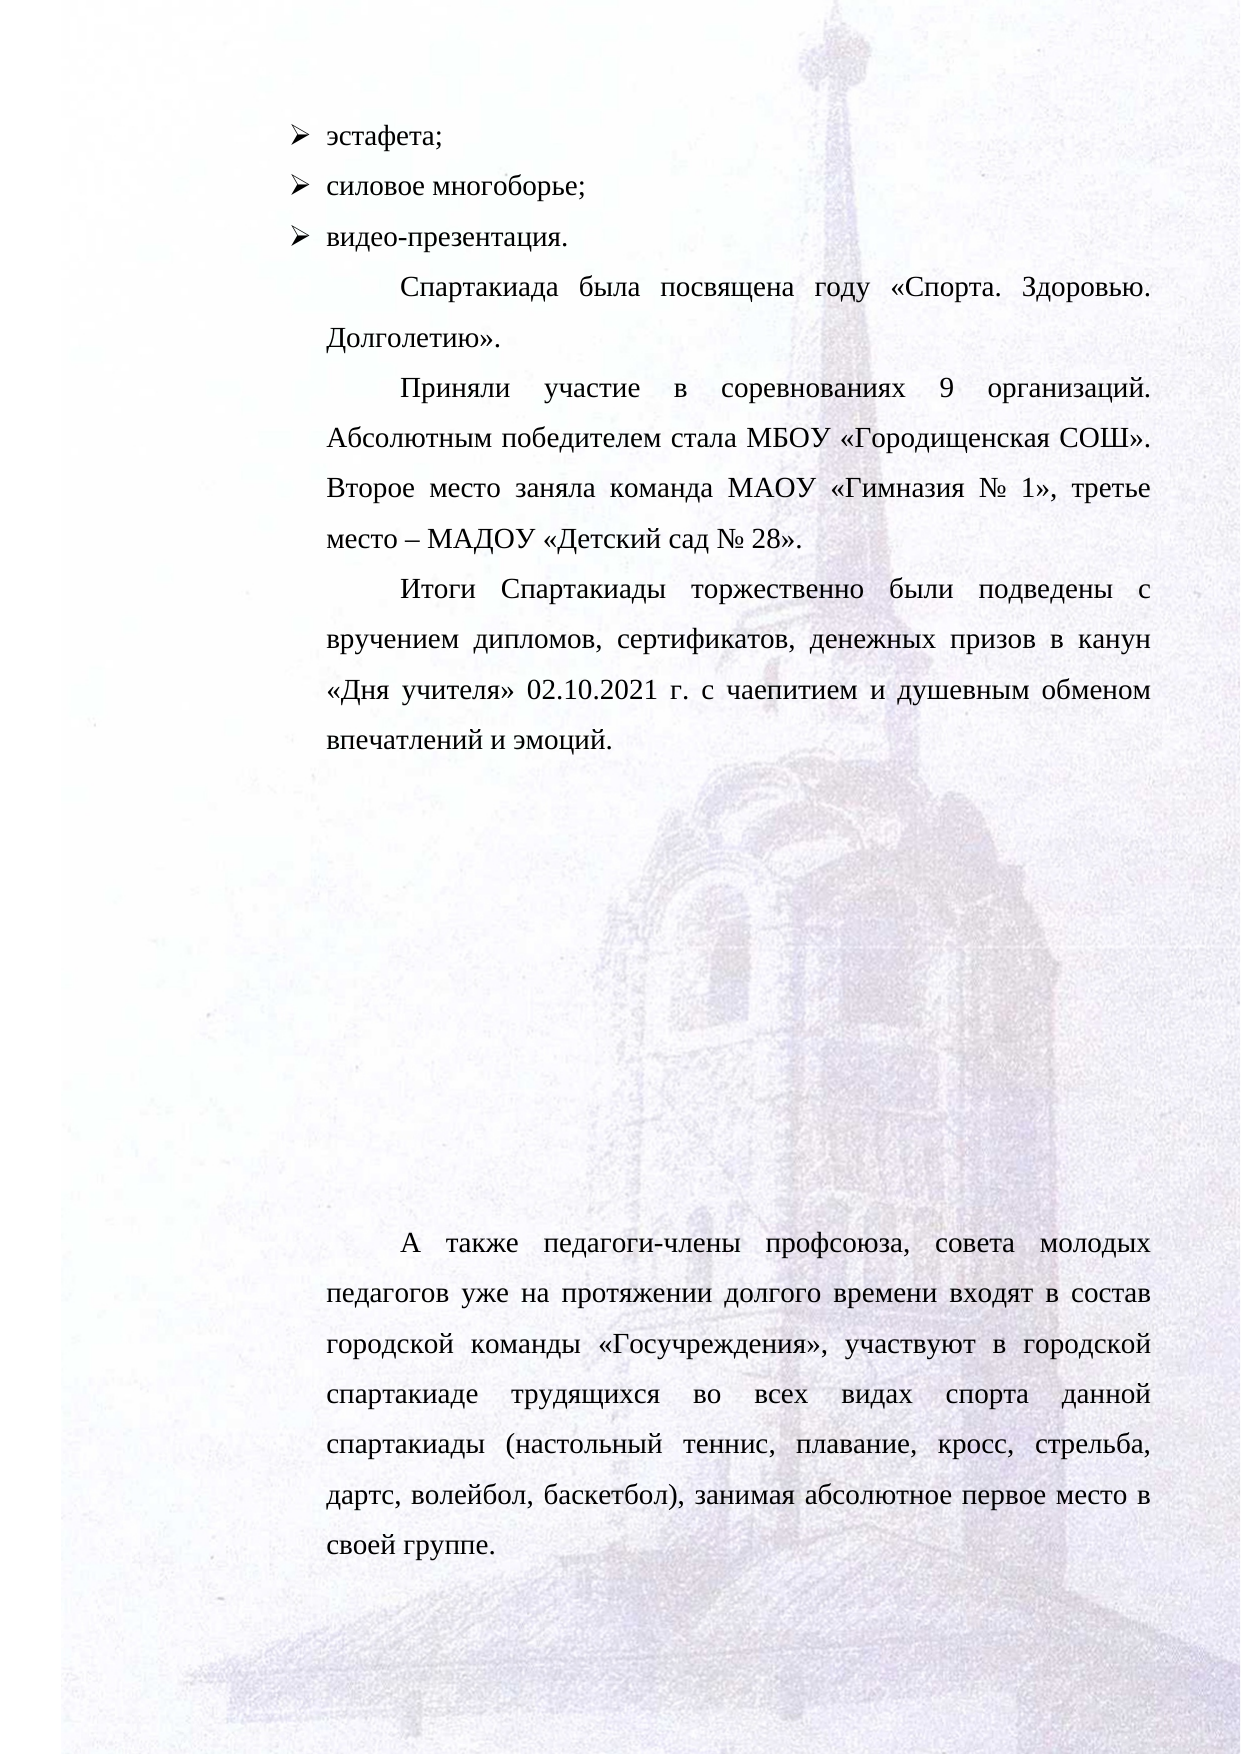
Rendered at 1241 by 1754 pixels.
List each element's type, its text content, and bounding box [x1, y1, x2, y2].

list А также педагоги-члены профсоюза, совета молодых педагогов уже на протяжении долгого времени входят в состав городской команды «Госучреждения», участвуют в городской спартакиаде трудящихся во всех видах спорта данной спартакиады (настольный теннис, плавание, кросс, стрельба, дартс, волейбол, баскетбол), занимая абсолютное первое место в своей группе. [326, 1225, 1152, 1561]
list видео-презентация. [288, 219, 1152, 253]
list Итоги Спартакиады торжественно были подведены с вручением дипломов, сертификатов, денежных призов в канун «Дня учителя» 02.10.2021 г. с чаепитием и душевным обменом впечатлений и эмоций. [326, 571, 1152, 756]
list эстафета; [288, 118, 1152, 152]
picture [61, 0, 1241, 1754]
list Спартакиада была посвящена году «Спорта. Здоровью. Долголетию». [326, 269, 1152, 353]
list силовое многоборье; [288, 168, 1152, 202]
list Приняли участие в соревнованиях 9 организаций. Абсолютным победителем стала МБОУ «Городищенская СОШ». Второе место заняла команда МАОУ «Гимназия № 1», третье место – МАДОУ «Детский сад № 28». [326, 370, 1152, 554]
